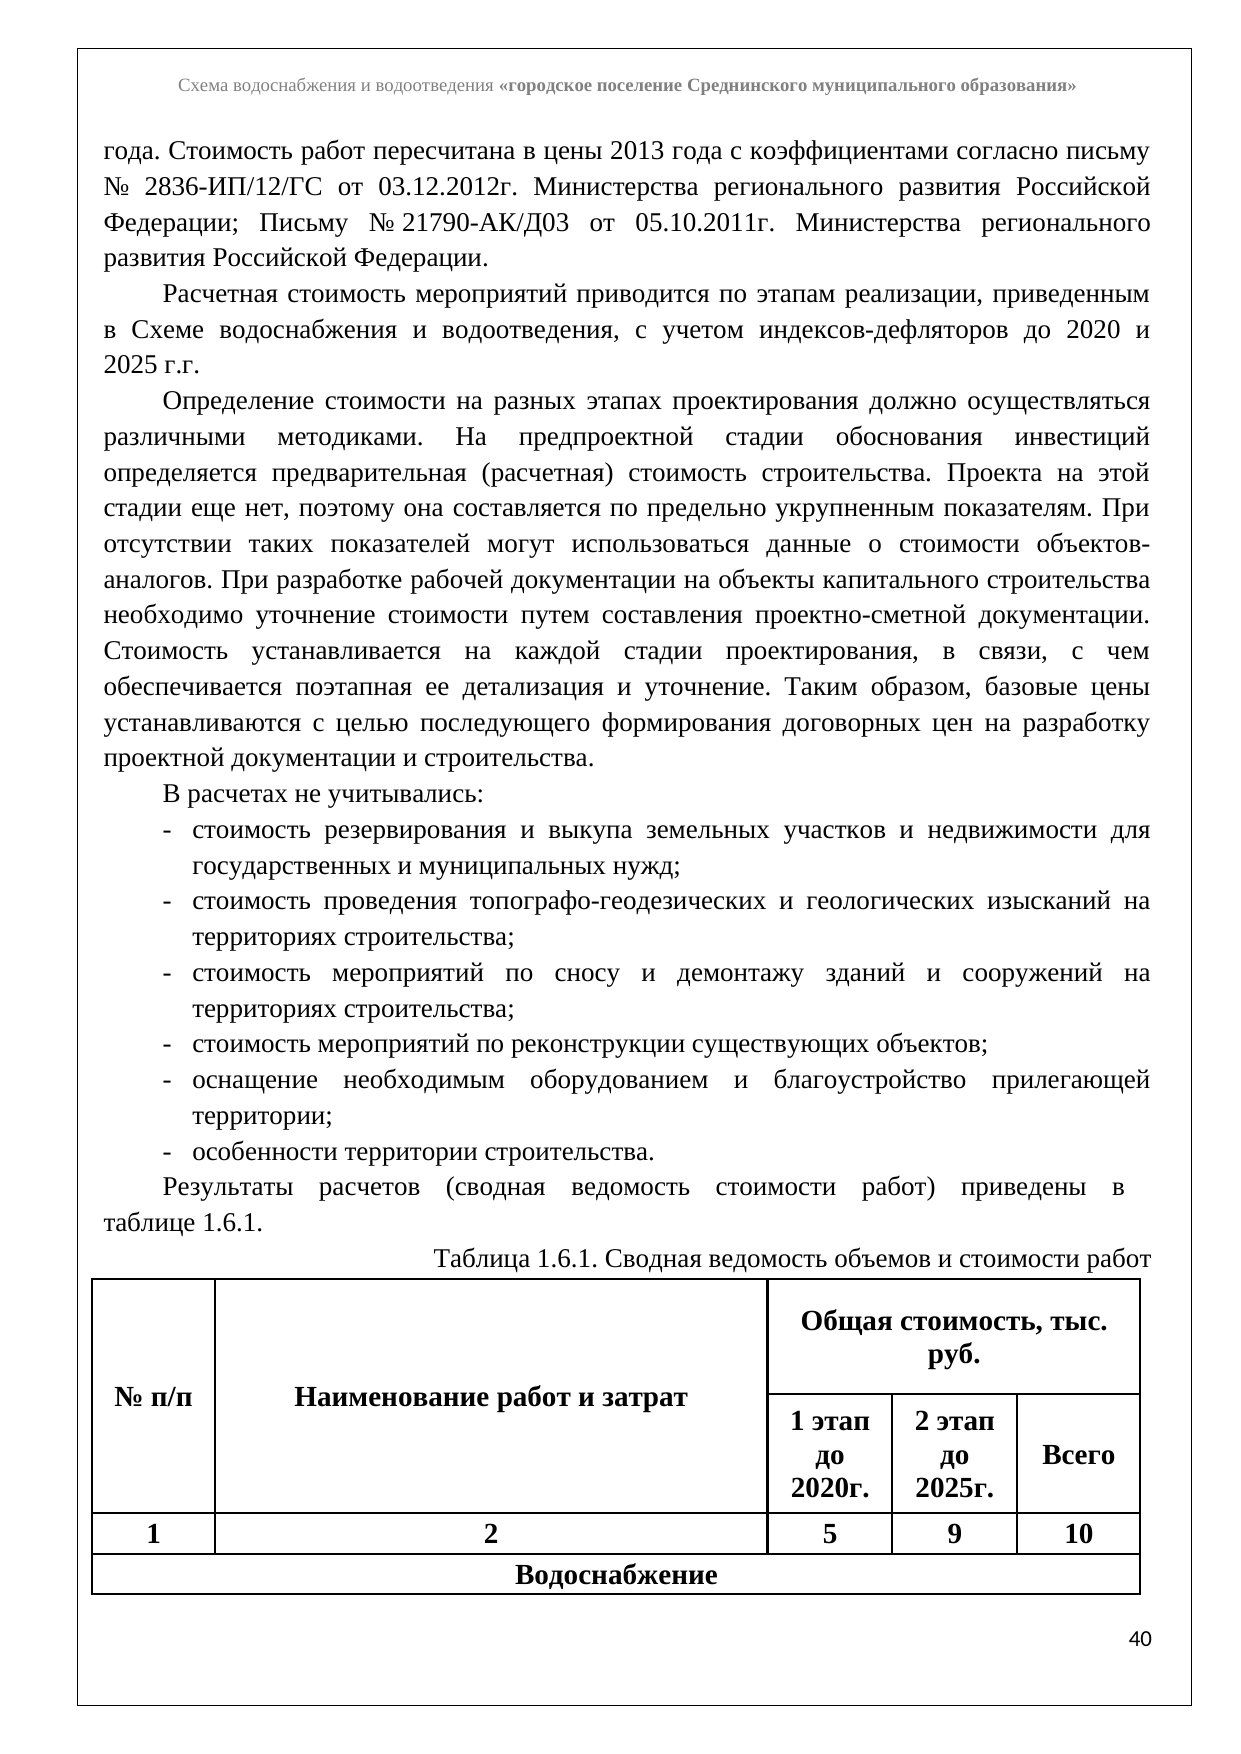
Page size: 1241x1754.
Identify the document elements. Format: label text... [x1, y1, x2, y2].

table_cell 1 этап до 2020г. [769, 1395, 891, 1512]
table_cell Водоснабжение [93, 1555, 1139, 1593]
list оснащение необходимым оборудованием и благоустройство прилегающей территории; [162, 1063, 1152, 1130]
list стоимость мероприятий по реконструкции существующих объектов; [162, 1027, 1152, 1058]
table_header № п/п [93, 1280, 214, 1512]
table_cell Всего [1018, 1395, 1139, 1512]
list Таблица 1.6.1. Cводная ведомость объемов и стоимости работ [215, 1242, 1152, 1273]
list стоимость резервирования и выкупа земельных участков и недвижимости для государственных и муниципальных нужд; [162, 813, 1152, 880]
table_cell 9 [893, 1514, 1016, 1552]
table_cell 5 [769, 1514, 891, 1552]
text Расчетная стоимость мероприятий приводится по этапам реализации, приведенным в Схеме водоснабжения и водоотведения, с учетом индексов-дефляторов до 2020 и 2025 г.г. [103, 277, 1152, 380]
table_cell 10 [1018, 1514, 1139, 1552]
list особенности территории строительства. [162, 1134, 1152, 1166]
text Определение стоимости на разных этапах проектирования должно осуществляться различными методиками. На предпроектной стадии обоснования инвестиций определяется предварительная (расчетная) стоимость строительства. Проекта на этой стадии еще нет, поэтому она составляется по предельно укрупненным показателям. При отсутствии таких показателей могут использоваться данные о стоимости объектов-аналогов. При разработке рабочей документации на объекты капитального строительства необходимо уточнение стоимости путем составления проектно-сметной документации. Стоимость устанавливается на каждой стадии проектирования, в связи, с чем обеспечивается поэтапная ее детализация и уточнение. Таким образом, базовые цены устанавливаются с целью последующего формирования договорных цен на разработку проектной документации и строительства. [103, 384, 1152, 773]
text В расчетах не учитывались: [103, 777, 1152, 808]
list стоимость проведения топографо-геодезических и геологических изысканий на территориях строительства; [162, 884, 1152, 951]
list стоимость мероприятий по сносу и демонтажу зданий и сооружений на территориях строительства; [162, 956, 1152, 1023]
list Результаты расчетов (сводная ведомость стоимости работ) приведены в таблице 1.6.1. [103, 1170, 1152, 1237]
table_cell 2 [216, 1514, 766, 1552]
table_cell 1 [93, 1514, 214, 1552]
table_header Общая стоимость, тыс. руб. [769, 1280, 1139, 1393]
table_header Наименование работ и затрат [216, 1280, 766, 1512]
table_cell 2 этап до 2025г. [893, 1395, 1016, 1512]
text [103, 134, 1152, 272]
